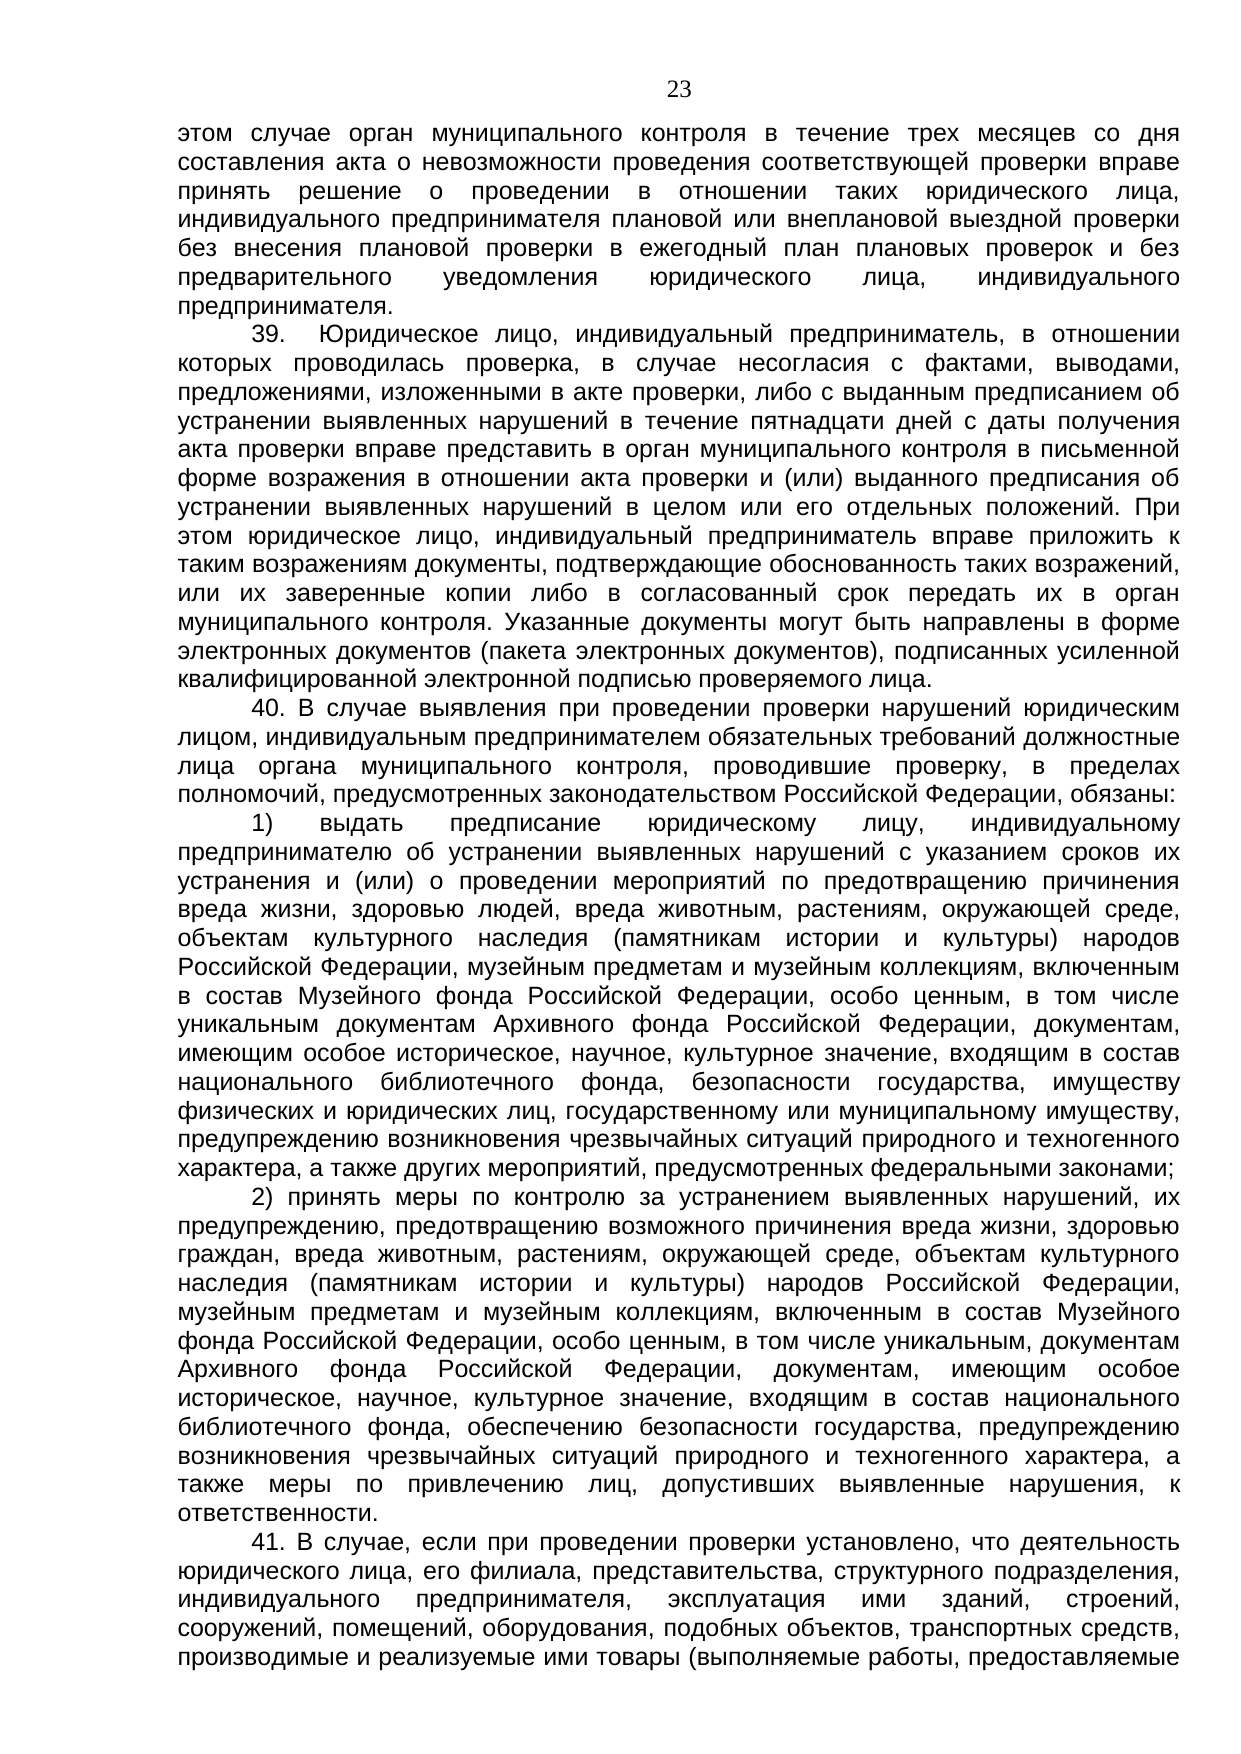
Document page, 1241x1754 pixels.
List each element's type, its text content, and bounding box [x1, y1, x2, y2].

text 2) принять меры по контролю за устранением выявленных нарушений, их предупреждению, предотвращению возможного причинения вреда жизни, здоровью граждан, вреда животным, растениям, окружающей среде, объектам культурного наследия (памятникам истории и культуры) народов Российской Федерации, музейным предметам и музейным коллекциям, включенным в состав Музейного фонда Российской Федерации, особо ценным, в том числе уникальным, документам Архивного фонда Российской Федерации, документам, имеющим особое историческое, научное, культурное значение, входящим в состав национального библиотечного фонда, обеспечению безопасности государства, предупреждению возникновения чрезвычайных ситуаций природного и техногенного характера, а также меры по привлечению лиц, допустивших выявленные нарушения, к ответственности. [177, 1182, 1181, 1527]
text 39. Юридическое лицо, индивидуальный предприниматель, в отношении которых проводилась проверка, в случае несогласия с фактами, выводами, предложениями, изложенными в акте проверки, либо с выданным предписанием об устранении выявленных нарушений в течение пятнадцати дней с даты получения акта проверки вправе представить в орган муниципального контроля в письменной форме возражения в отношении акта проверки и (или) выданного предписания об устранении выявленных нарушений в целом или его отдельных положений. При этом юридическое лицо, индивидуальный предприниматель вправе приложить к таким возражениям документы, подтверждающие обоснованность таких возражений, или их заверенные копии либо в согласованный срок передать их в орган муниципального контроля. Указанные документы могут быть направлены в форме электронных документов (пакета электронных документов), подписанных усиленной квалифицированной электронной подписью проверяемого лица. [177, 319, 1181, 693]
text 40. В случае выявления при проведении проверки нарушений юридическим лицом, индивидуальным предпринимателем обязательных требований должностные лица органа муниципального контроля, проводившие проверку, в пределах полномочий, предусмотренных законодательством Российской Федерации, обязаны: [177, 693, 1181, 808]
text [177, 1527, 1181, 1671]
text 1) выдать предписание юридическому лицу, индивидуальному предпринимателю об устранении выявленных нарушений с указанием сроков их устранения и (или) о проведении мероприятий по предотвращению причинения вреда жизни, здоровью людей, вреда животным, растениям, окружающей среде, объектам культурного наследия (памятникам истории и культуры) народов Российской Федерации, музейным предметам и музейным коллекциям, включенным в состав Музейного фонда Российской Федерации, особо ценным, в том числе уникальным документам Архивного фонда Российской Федерации, документам, имеющим особое историческое, научное, культурное значение, входящим в состав национального библиотечного фонда, безопасности государства, имуществу физических и юридических лиц, государственному или муниципальному имуществу, предупреждению возникновения чрезвычайных ситуаций природного и техногенного характера, а также других мероприятий, предусмотренных федеральными законами; [177, 808, 1181, 1182]
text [177, 118, 1181, 319]
